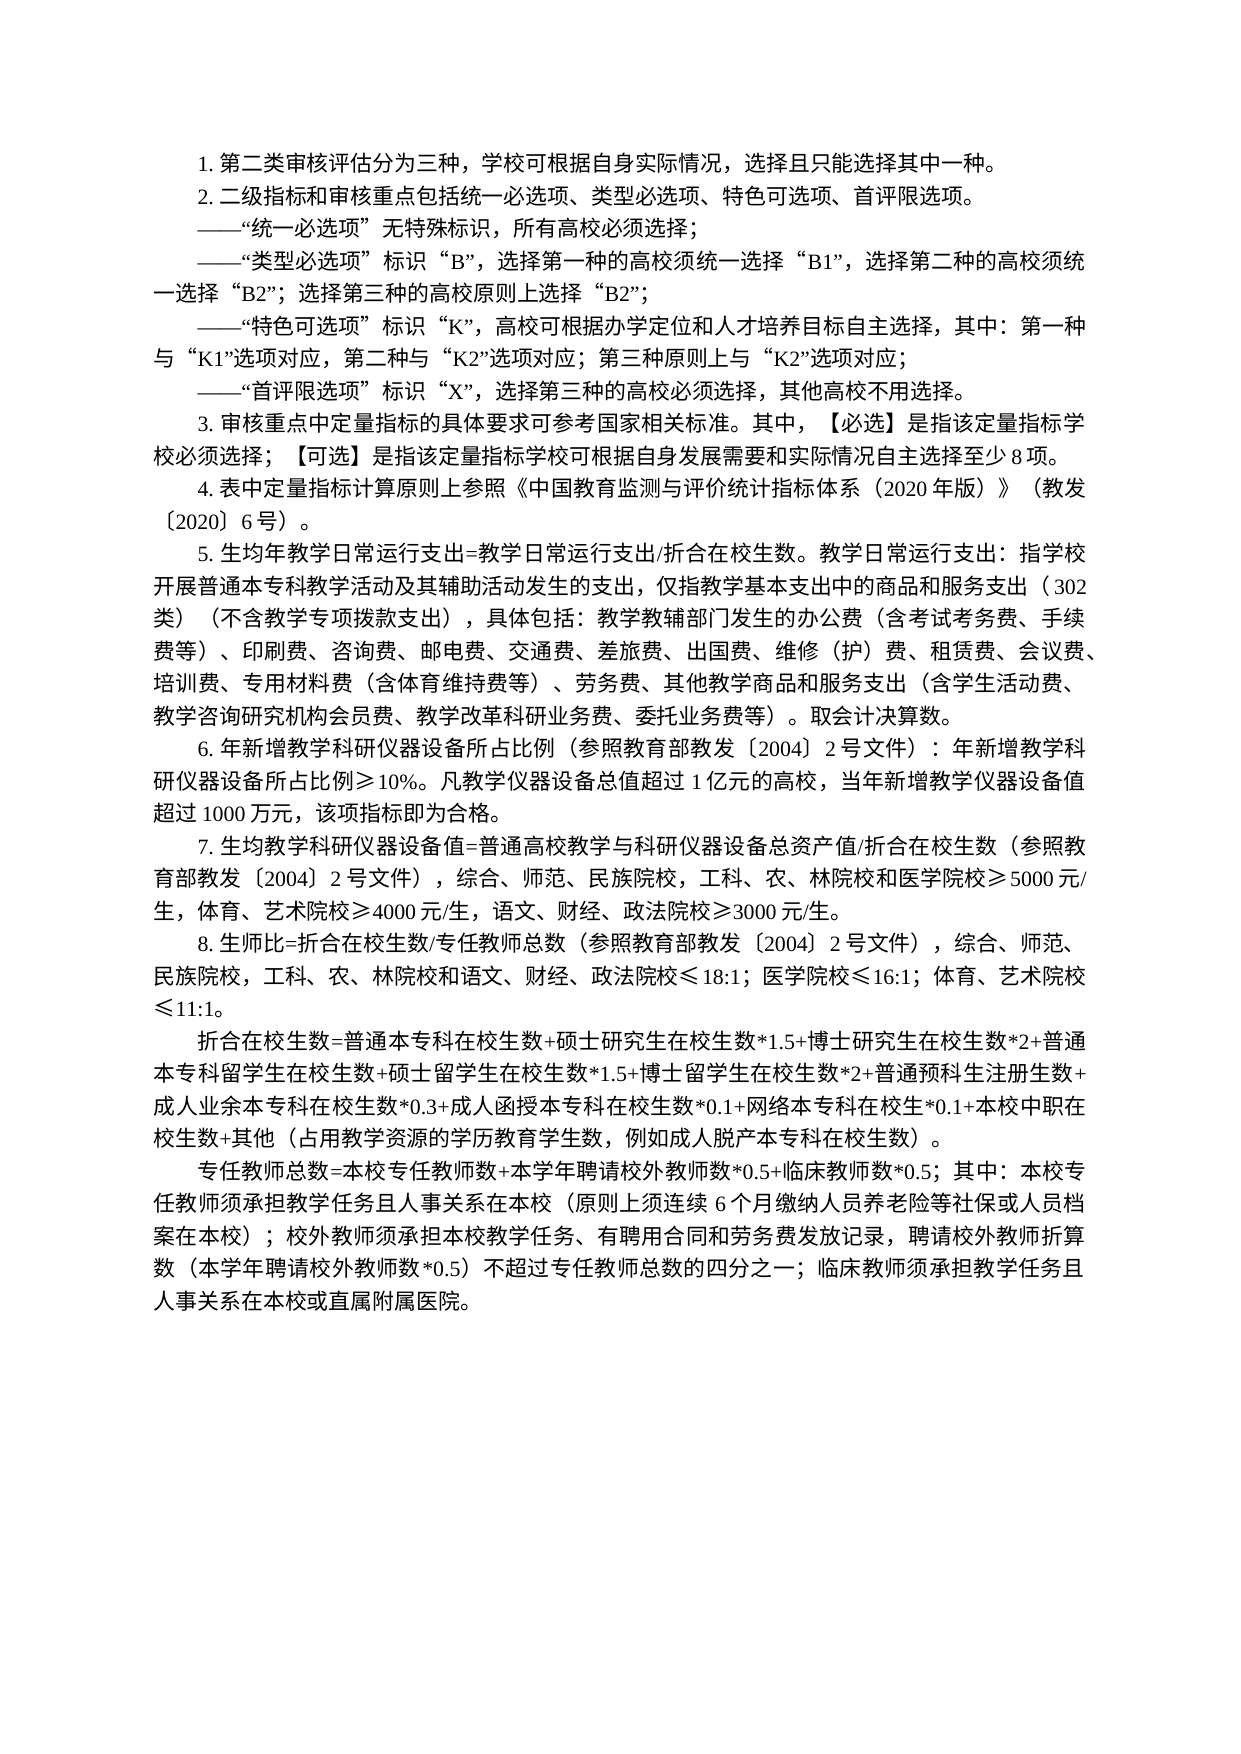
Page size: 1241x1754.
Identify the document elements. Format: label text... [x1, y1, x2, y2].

text 1. 第二类审核评估分为三种，学校可根据自身实际情况，选择且只能选择其中一种。 [153, 146, 1087, 178]
text 专任教师总数=本校专任教师数+本学年聘请校外教师数*0.5+临床教师数*0.5；其中：本校专任教师须承担教学任务且人事关系在本校（原则上须连续6个月缴纳人员养老险等社保或人员档案在本校）；校外教师须承担本校教学任务、有聘用合同和劳务费发放记录，聘请校外教师折算数（本学年聘请校外教师数*0.5）不超过专任教师总数的四分之一；临床教师须承担教学任务且人事关系在本校或直属附属医院。 [153, 1153, 1087, 1316]
text ——“首评限选项”标识“X”，选择第三种的高校必须选择，其他高校不用选择。 [153, 373, 1087, 406]
text 8. 生师比=折合在校生数/专任教师总数（参照教育部教发〔2004〕2号文件），综合、师范、民族院校，工科、农、林院校和语文、财经、政法院校≤18:1；医学院校≤16:1；体育、艺术院校≤11:1。 [153, 926, 1087, 1023]
text ——“统一必选项”无特殊标识，所有高校必须选择； [153, 211, 1087, 243]
text 3. 审核重点中定量指标的具体要求可参考国家相关标准。其中，【必选】是指该定量指标学校必须选择；【可选】是指该定量指标学校可根据自身发展需要和实际情况自主选择至少8项。 [153, 406, 1087, 471]
text 5. 生均年教学日常运行支出=教学日常运行支出/折合在校生数。教学日常运行支出：指学校开展普通本专科教学活动及其辅助活动发生的支出，仅指教学基本支出中的商品和服务支出（302类）（不含教学专项拨款支出），具体包括：教学教辅部门发生的办公费（含考试考务费、手续费等）、印刷费、咨询费、邮电费、交通费、差旅费、出国费、维修（护）费、租赁费、会议费、培训费、专用材料费（含体育维持费等）、劳务费、其他教学商品和服务支出（含学生活动费、教学咨询研究机构会员费、教学改革科研业务费、委托业务费等）。取会计决算数。 [153, 536, 1087, 731]
text 7. 生均教学科研仪器设备值=普通高校教学与科研仪器设备总资产值/折合在校生数（参照教育部教发〔2004〕2号文件），综合、师范、民族院校，工科、农、林院校和医学院校≥5000元/生，体育、艺术院校≥4000元/生，语文、财经、政法院校≥3000元/生。 [153, 828, 1087, 926]
text ——“特色可选项”标识“K”，高校可根据办学定位和人才培养目标自主选择，其中：第一种与“K1”选项对应，第二种与“K2”选项对应；第三种原则上与“K2”选项对应； [153, 308, 1087, 373]
text 4. 表中定量指标计算原则上参照《中国教育监测与评价统计指标体系（2020年版）》（教发〔2020〕6号）。 [153, 471, 1087, 536]
text ——“类型必选项”标识“B”，选择第一种的高校须统一选择“B1”，选择第二种的高校须统一选择“B2”；选择第三种的高校原则上选择“B2”； [153, 243, 1087, 308]
text 折合在校生数=普通本专科在校生数+硕士研究生在校生数*1.5+博士研究生在校生数*2+普通本专科留学生在校生数+硕士留学生在校生数*1.5+博士留学生在校生数*2+普通预科生注册生数+成人业余本专科在校生数*0.3+成人函授本专科在校生数*0.1+网络本专科在校生*0.1+本校中职在校生数+其他（占用教学资源的学历教育学生数，例如成人脱产本专科在校生数）。 [153, 1023, 1087, 1153]
text 2. 二级指标和审核重点包括统一必选项、类型必选项、特色可选项、首评限选项。 [153, 178, 1087, 211]
text 6. 年新增教学科研仪器设备所占比例（参照教育部教发〔2004〕2号文件）：年新增教学科研仪器设备所占比例≥10%。凡教学仪器设备总值超过1亿元的高校，当年新增教学仪器设备值超过1000万元，该项指标即为合格。 [153, 731, 1087, 828]
